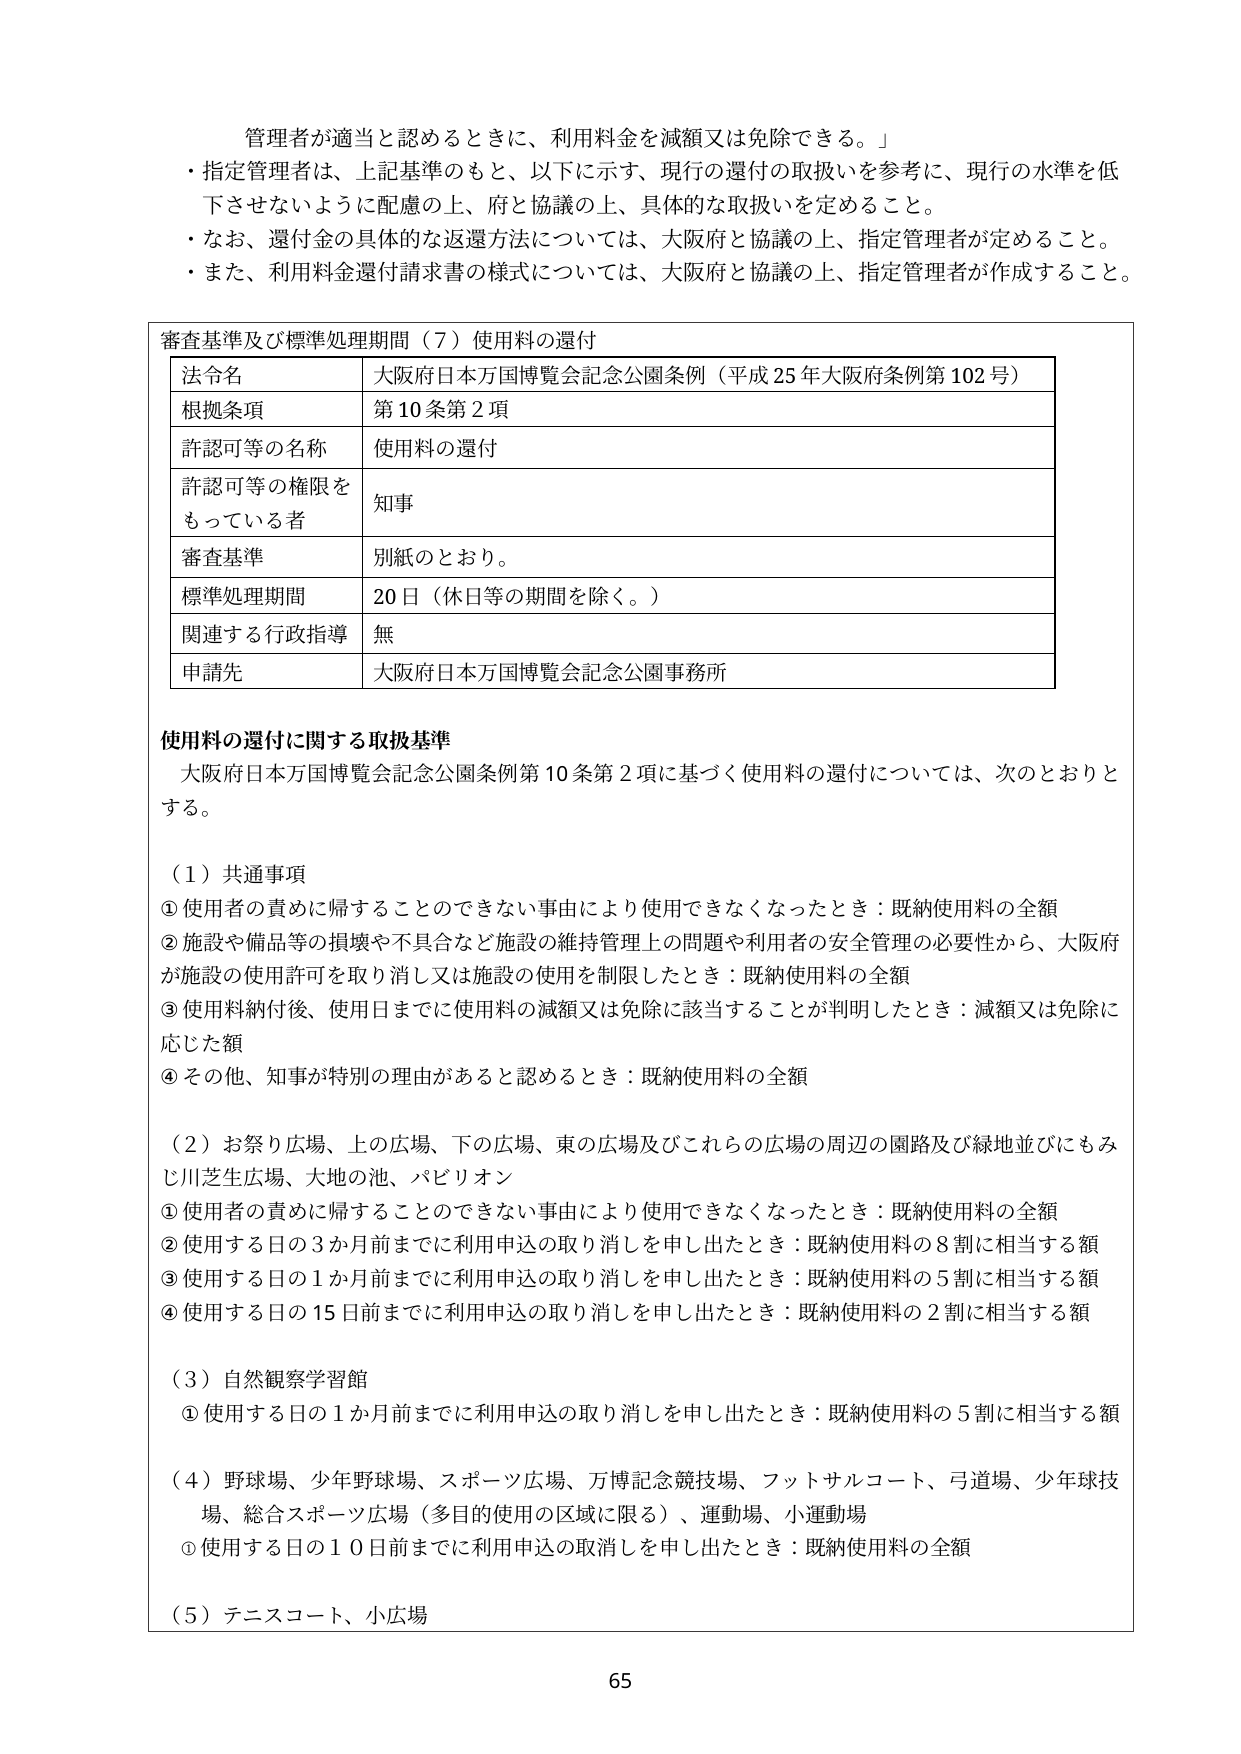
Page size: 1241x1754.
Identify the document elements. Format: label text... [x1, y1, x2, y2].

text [222, 120, 1122, 153]
text ・また、利用料金還付請求書の様式については、大阪府と協議の上、指定管理者が作成すること。 [181, 254, 1122, 288]
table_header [149, 323, 1133, 1631]
text ・なお、還付金の具体的な返還方法については、大阪府と協議の上、指定管理者が定めること。 [181, 221, 1122, 254]
text ・指定管理者は、上記基準のもと、以下に示す、現行の還付の取扱いを参考に、現行の水準を低下させないように配慮の上、府と協議の上、具体的な取扱いを定めること。 [181, 153, 1122, 221]
